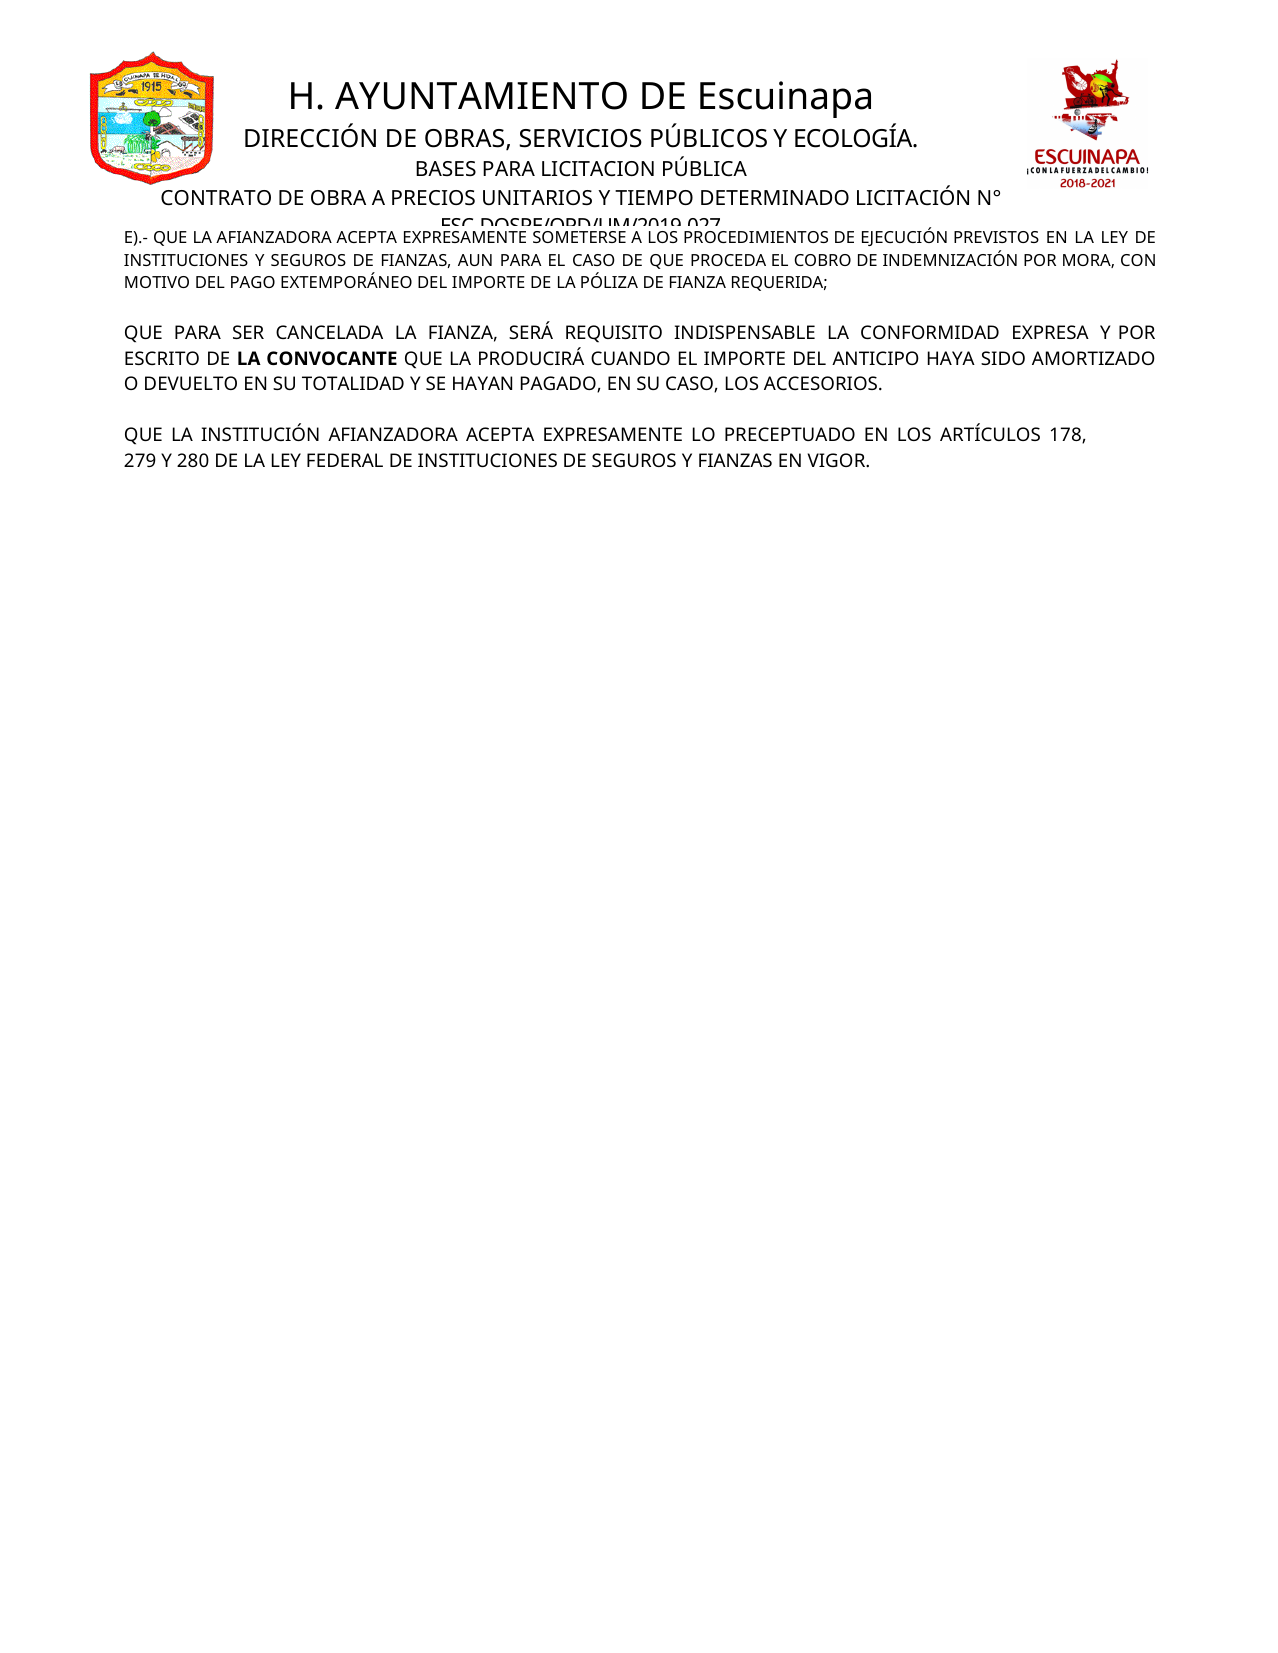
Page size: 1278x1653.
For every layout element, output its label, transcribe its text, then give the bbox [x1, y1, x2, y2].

text QUE LA INSTITUCIÓN AFIANZADORA ACEPTA EXPRESAMENTE LO PRECEPTUADO EN LOS ARTÍCULOS 178, [124, 422, 1156, 447]
text 279 Y 280 DE LA LEY FEDERAL DE INSTITUCIONES DE SEGUROS Y FIANZAS EN VIGOR. [124, 447, 933, 473]
text E).- QUE LA AFIANZADORA ACEPTA EXPRESAMENTE SOMETERSE A LOS PROCEDIMIENTOS DE EJECUCIÓN PREVISTOS EN LA LEY DE INSTITUCIONES Y SEGUROS DE FIANZAS, AUN PARA EL CASO DE QUE PROCEDA EL COBRO DE INDEMNIZACIÓN POR MORA, CON MOTIVO DEL PAGO EXTEMPORÁNEO DEL IMPORTE DE LA PÓLIZA DE FIANZA REQUERIDA; [124, 150, 1156, 294]
picture [1026, 58, 1149, 150]
picture [89, 51, 216, 186]
text QUE PARA SER CANCELADA LA FIANZA, SERÁ REQUISITO INDISPENSABLE LA CONFORMIDAD EXPRESA Y POR ESCRITO DE LA CONVOCANTE QUE LA PRODUCIRÁ CUANDO EL IMPORTE DEL ANTICIPO HAYA SIDO AMORTIZADO O DEVUELTO EN SU TOTALIDAD Y SE HAYAN PAGADO, EN SU CASO, LOS ACCESORIOS. [124, 319, 1157, 396]
